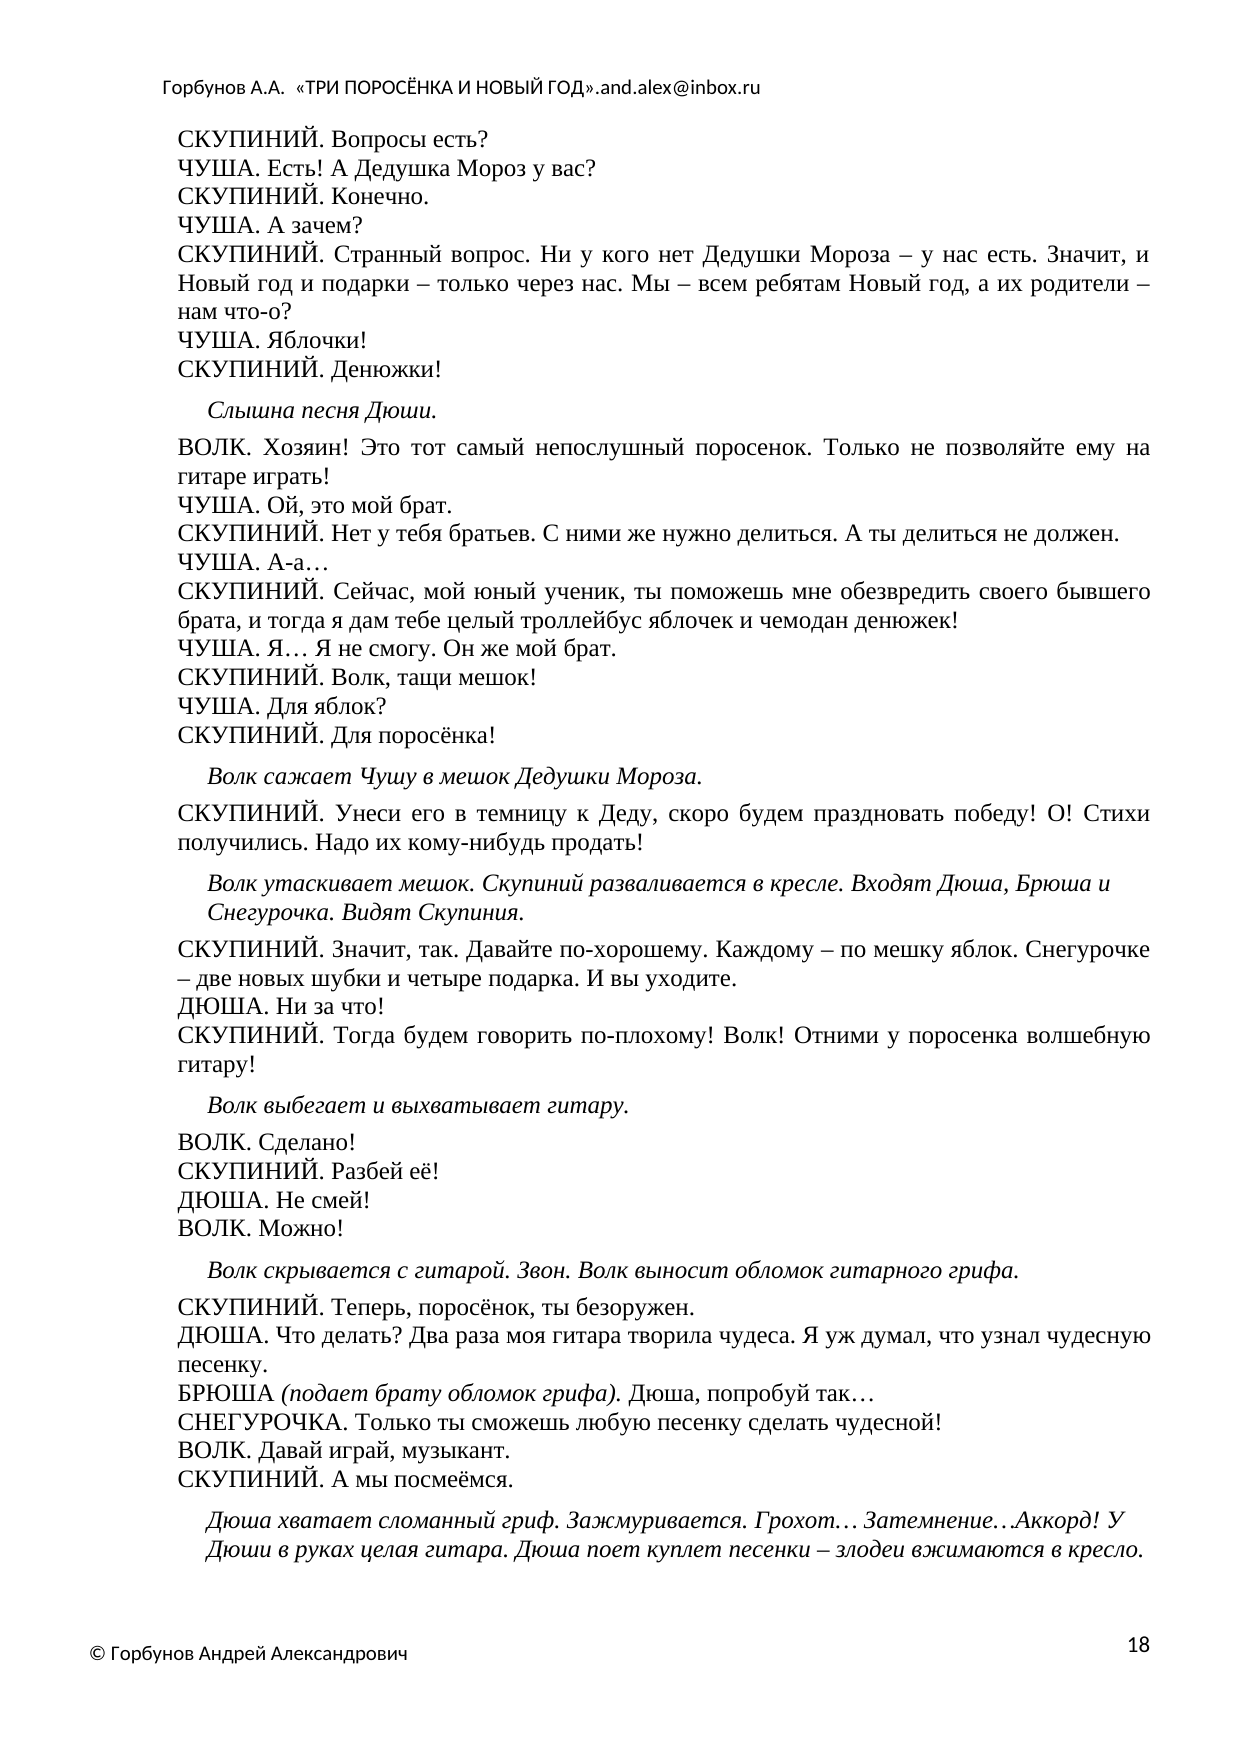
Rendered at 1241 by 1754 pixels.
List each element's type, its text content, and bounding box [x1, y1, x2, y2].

text ВОЛК. Давай играй, музыкант. [177, 1436, 1152, 1464]
text СКУПИНИЙ. Тогда будем говорить по-плохому! Волк! Отними у поросенка волшебную гитару! [177, 1020, 1152, 1078]
text ДЮША. Что делать? Два раза моя гитара творила чудеса. Я уж думал, что узнал чудесную песенку. [177, 1321, 1152, 1378]
text СКУПИНИЙ. Денюжки! [177, 354, 1152, 383]
text ЧУША. А зачем? [177, 210, 1152, 239]
text ВОЛК. Сделано! [177, 1127, 1152, 1156]
text СКУПИНИЙ. Значит, так. Давайте по-хорошему. Каждому – по мешку яблок. Снегурочке – две новых шубки и четыре подарка. И вы уходите. [177, 934, 1152, 991]
text ЧУША. Яблочки! [177, 325, 1152, 354]
text Волк скрывается с гитарой. Звон. Волк выносит обломок гитарного грифа. [207, 1255, 1152, 1283]
text СКУПИНИЙ. Сейчас, мой юный ученик, ты поможешь мне обезвредить своего бывшего брата, и тогда я дам тебе целый троллейбус яблочек и чемодан денюжек! [177, 576, 1152, 633]
text ЧУША. Для яблок? [177, 691, 1152, 720]
text СКУПИНИЙ. Разбей её! [177, 1156, 1152, 1185]
text СКУПИНИЙ. Вопросы есть? [177, 124, 1152, 153]
text СКУПИНИЙ. Конечно. [177, 181, 1152, 210]
text ВОЛК. Можно! [177, 1213, 1152, 1242]
text БРЮША (подает брату обломок грифа). Дюша, попробуй так… [177, 1378, 1152, 1407]
text Волк утаскивает мешок. Скупиний разваливается в кресле. Входят Дюша, Брюша и Снегурочка. Видят Скупиния. [207, 868, 1152, 926]
text Дюша хватает сломанный гриф. Зажмуривается. Грохот… Затемнение…Аккорд! У Дюши в руках целая гитара. Дюша поет куплет песенки – злодеи вжимаются в кресло. [207, 1506, 1152, 1563]
text Волк сажает Чушу в мешок Дедушки Мороза. [207, 761, 1152, 790]
text ДЮША. Ни за что! [177, 991, 1152, 1020]
text ВОЛК. Хозяин! Это тот самый непослушный поросенок. Только не позволяйте ему на гитаре играть! [177, 432, 1152, 490]
text ЧУША. А-а… [177, 547, 1152, 576]
text ДЮША. Не смей! [177, 1185, 1152, 1213]
text ЧУША. Я… Я не смогу. Он же мой брат. [177, 633, 1152, 662]
text СНЕГУРОЧКА. Только ты сможешь любую песенку сделать чудесной! [177, 1407, 1152, 1436]
text ЧУША. Есть! А Дедушка Мороз у вас? [177, 153, 1152, 181]
text СКУПИНИЙ. Странный вопрос. Ни у кого нет Дедушки Мороза – у нас есть. Значит, и Новый год и подарки – только через нас. Мы – всем ребятам Новый год, а их родители – нам что-о? [177, 239, 1152, 325]
text Слышна песня Дюши. [207, 395, 1152, 424]
text СКУПИНИЙ. Теперь, поросёнок, ты безоружен. [177, 1292, 1152, 1321]
text ЧУША. Ой, это мой брат. [177, 490, 1152, 518]
text СКУПИНИЙ. Волк, тащи мешок! [177, 662, 1152, 691]
text Волк выбегает и выхватывает гитару. [207, 1090, 1152, 1119]
text СКУПИНИЙ. Унеси его в темницу к Деду, скоро будем праздновать победу! О! Стихи получились. Надо их кому-нибудь продать! [177, 798, 1152, 856]
text СКУПИНИЙ. А мы посмеёмся. [177, 1464, 1152, 1493]
text СКУПИНИЙ. Для поросёнка! [177, 720, 1152, 748]
text СКУПИНИЙ. Нет у тебя братьев. С ними же нужно делиться. А ты делиться не должен. [177, 518, 1152, 547]
